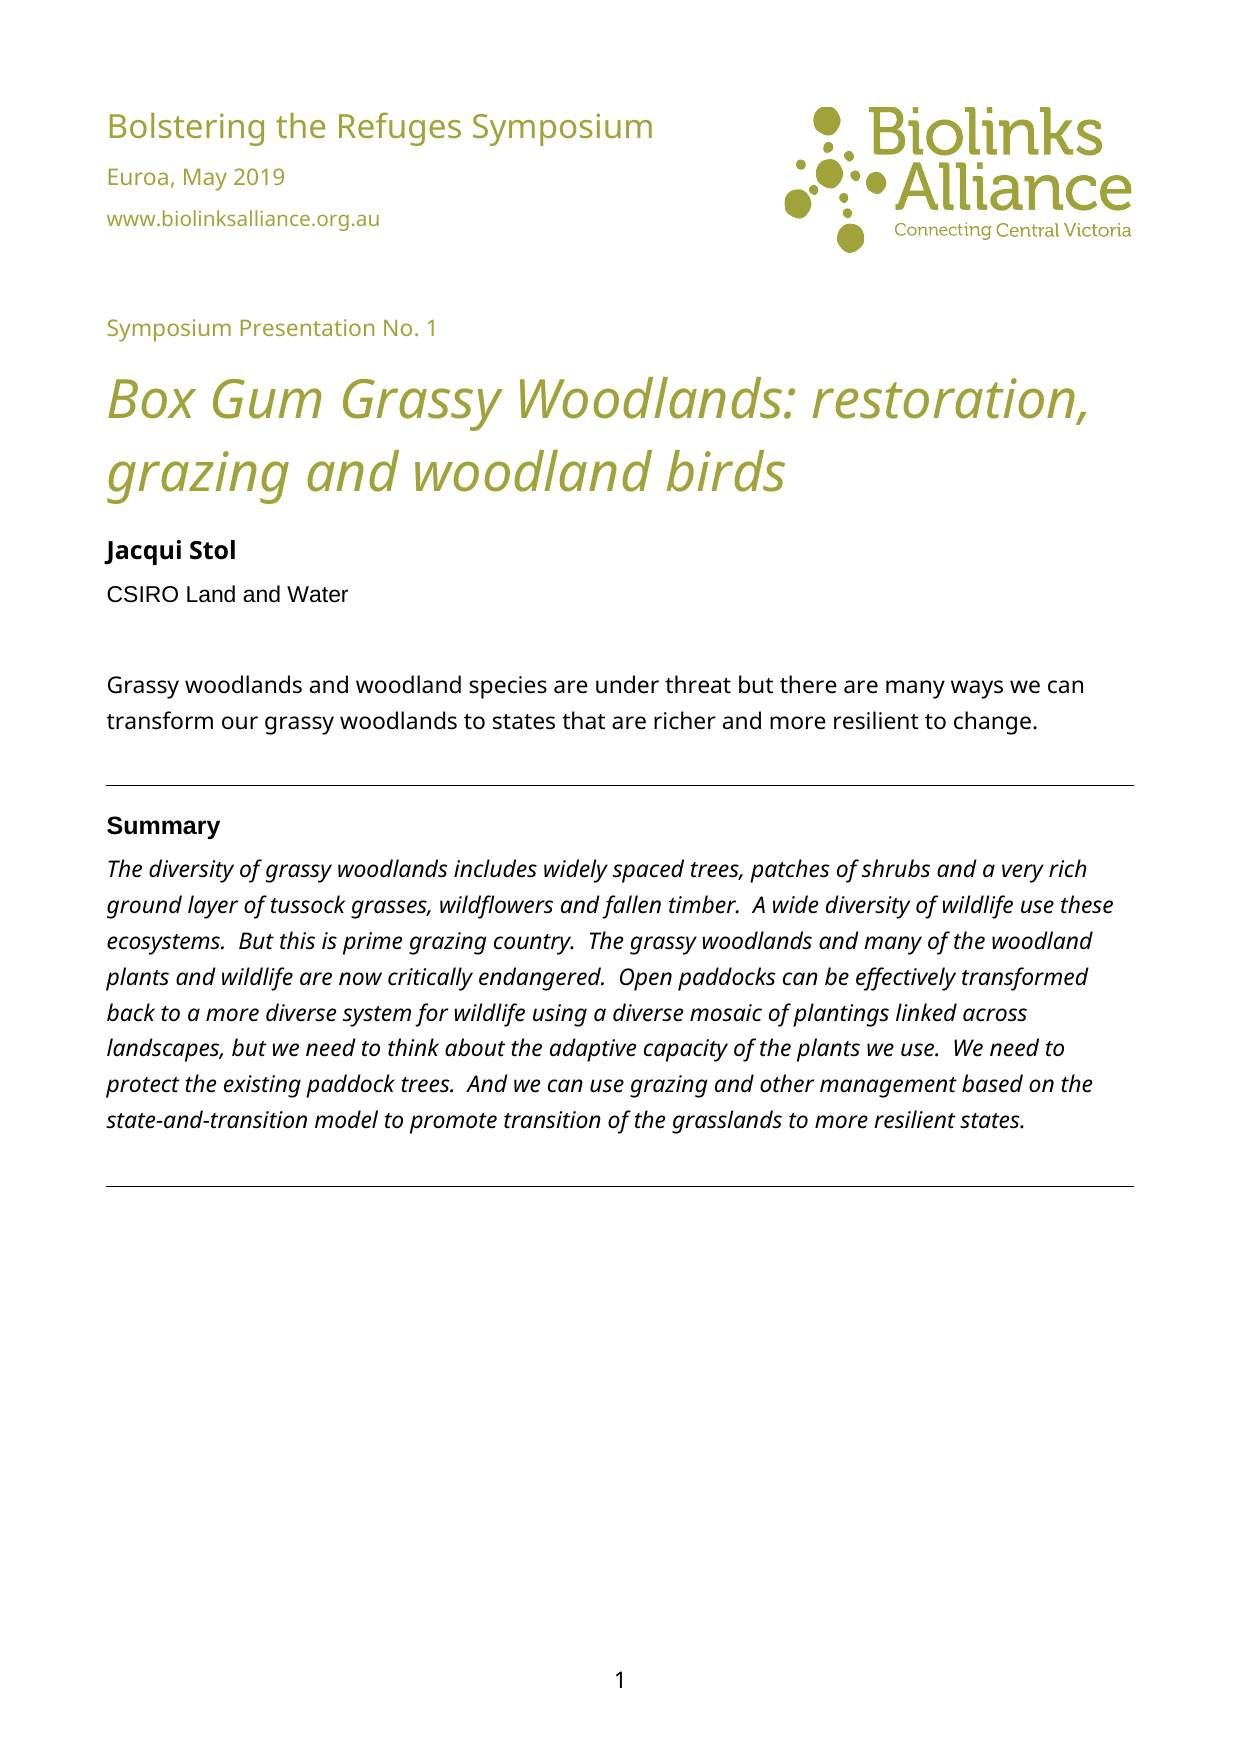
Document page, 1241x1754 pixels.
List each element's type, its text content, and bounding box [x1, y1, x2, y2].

text CSIRO Land and Water [106, 579, 1134, 608]
subtitle Box Gum Grassy Woodlands: restoration, grazing and woodland birds [106, 360, 1134, 508]
text Summary [106, 811, 1134, 840]
subtitle Jacqui Stol [106, 533, 1134, 567]
text Symposium Presentation No. 1 [106, 312, 1134, 343]
picture [784, 107, 1132, 253]
text The diversity of grassy woodlands includes widely spaced trees, patches of shrubs and a very rich ground layer of tussock grasses, wildflowers and fallen timber. A wide diversity of wildlife use these ecosystems. But this is prime grazing country. The grassy woodlands and many of the woodland plants and wildlife are now critically endangered. Open paddocks can be effectively transformed back to a more diverse system for wildlife using a diverse mosaic of plantings linked across landscapes, but we need to think about the adaptive capacity of the plants we use. We need to protect the existing paddock trees. And we can use grazing and other management based on the state-and-transition model to promote transition of the grasslands to more resilient states. [106, 853, 1134, 1136]
text Grassy woodlands and woodland species are under threat but there are many ways we can transform our grassy woodlands to states that are richer and more resilient to change. [106, 669, 1134, 737]
